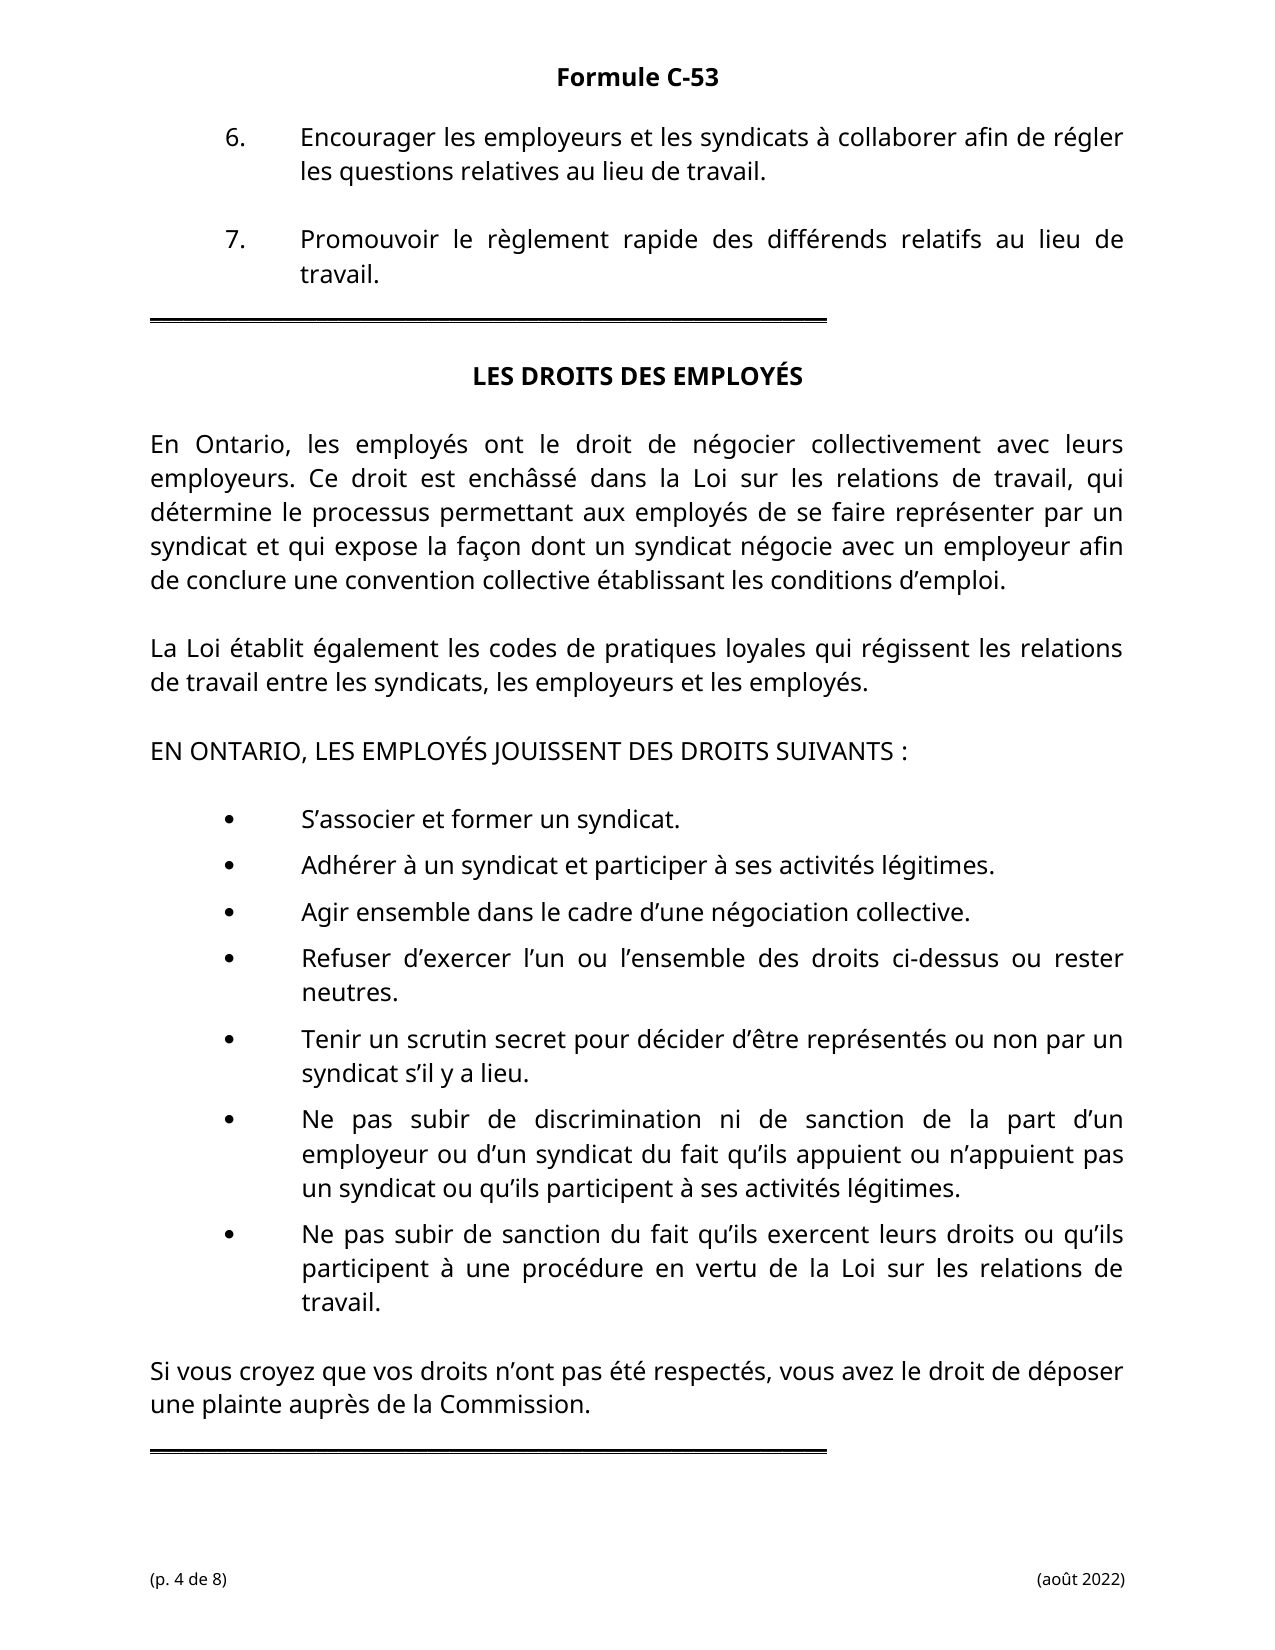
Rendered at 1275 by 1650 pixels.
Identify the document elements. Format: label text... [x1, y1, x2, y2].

list Ne pas subir de discrimination ni de sanction de la part d’un employeur ou d’un syndicat du fait qu’ils appuient ou n’appuient pas un syndicat ou qu’ils participent à ses activités légitimes. [225, 1102, 1125, 1204]
text 7. Promouvoir le règlement rapide des différends relatifs au lieu de travail. [150, 222, 1125, 290]
text En Ontario, les employés ont le droit de négocier collectivement avec leurs employeurs. Ce droit est enchâssé dans la Loi sur les relations de travail, qui détermine le processus permettant aux employés de se faire représenter par un syndicat et qui expose la façon dont un syndicat négocie avec un employeur afin de conclure une convention collective établissant les conditions d’emploi. [150, 427, 1125, 597]
list Ne pas subir de sanction du fait qu’ils exercent leurs droits ou qu’ils participent à une procédure en vertu de la Loi sur les relations de travail. [225, 1217, 1125, 1319]
text Si vous croyez que vos droits n’ont pas été respectés, vous avez le droit de déposer une plainte auprès de la Commission. [150, 1353, 1125, 1421]
list S’associer et former un syndicat. [225, 801, 1125, 835]
text _____________________________________________________________ [150, 1421, 1125, 1455]
text 6. Encourager les employeurs et les syndicats à collaborer afin de régler les questions relatives au lieu de travail. [150, 120, 1125, 188]
list Refuser d’exercer l’un ou l’ensemble des droits ci-dessus ou rester neutres. [225, 941, 1125, 1009]
text La Loi établit également les codes de pratiques loyales qui régissent les relations de travail entre les syndicats, les employeurs et les employés. [150, 631, 1125, 699]
list Tenir un scrutin secret pour décider d’être représentés ou non par un syndicat s’il y a lieu. [225, 1022, 1125, 1090]
list Agir ensemble dans le cadre d’une négociation collective. [225, 894, 1125, 928]
list Adhérer à un syndicat et participer à ses activités légitimes. [225, 848, 1125, 882]
text _____________________________________________________________ [150, 290, 1125, 324]
text LES DROITS DES EMPLOYÉS [150, 358, 1125, 392]
text EN ONTARIO, LES EMPLOYÉS JOUISSENT DES DROITS SUIVANTS : [150, 733, 1125, 767]
